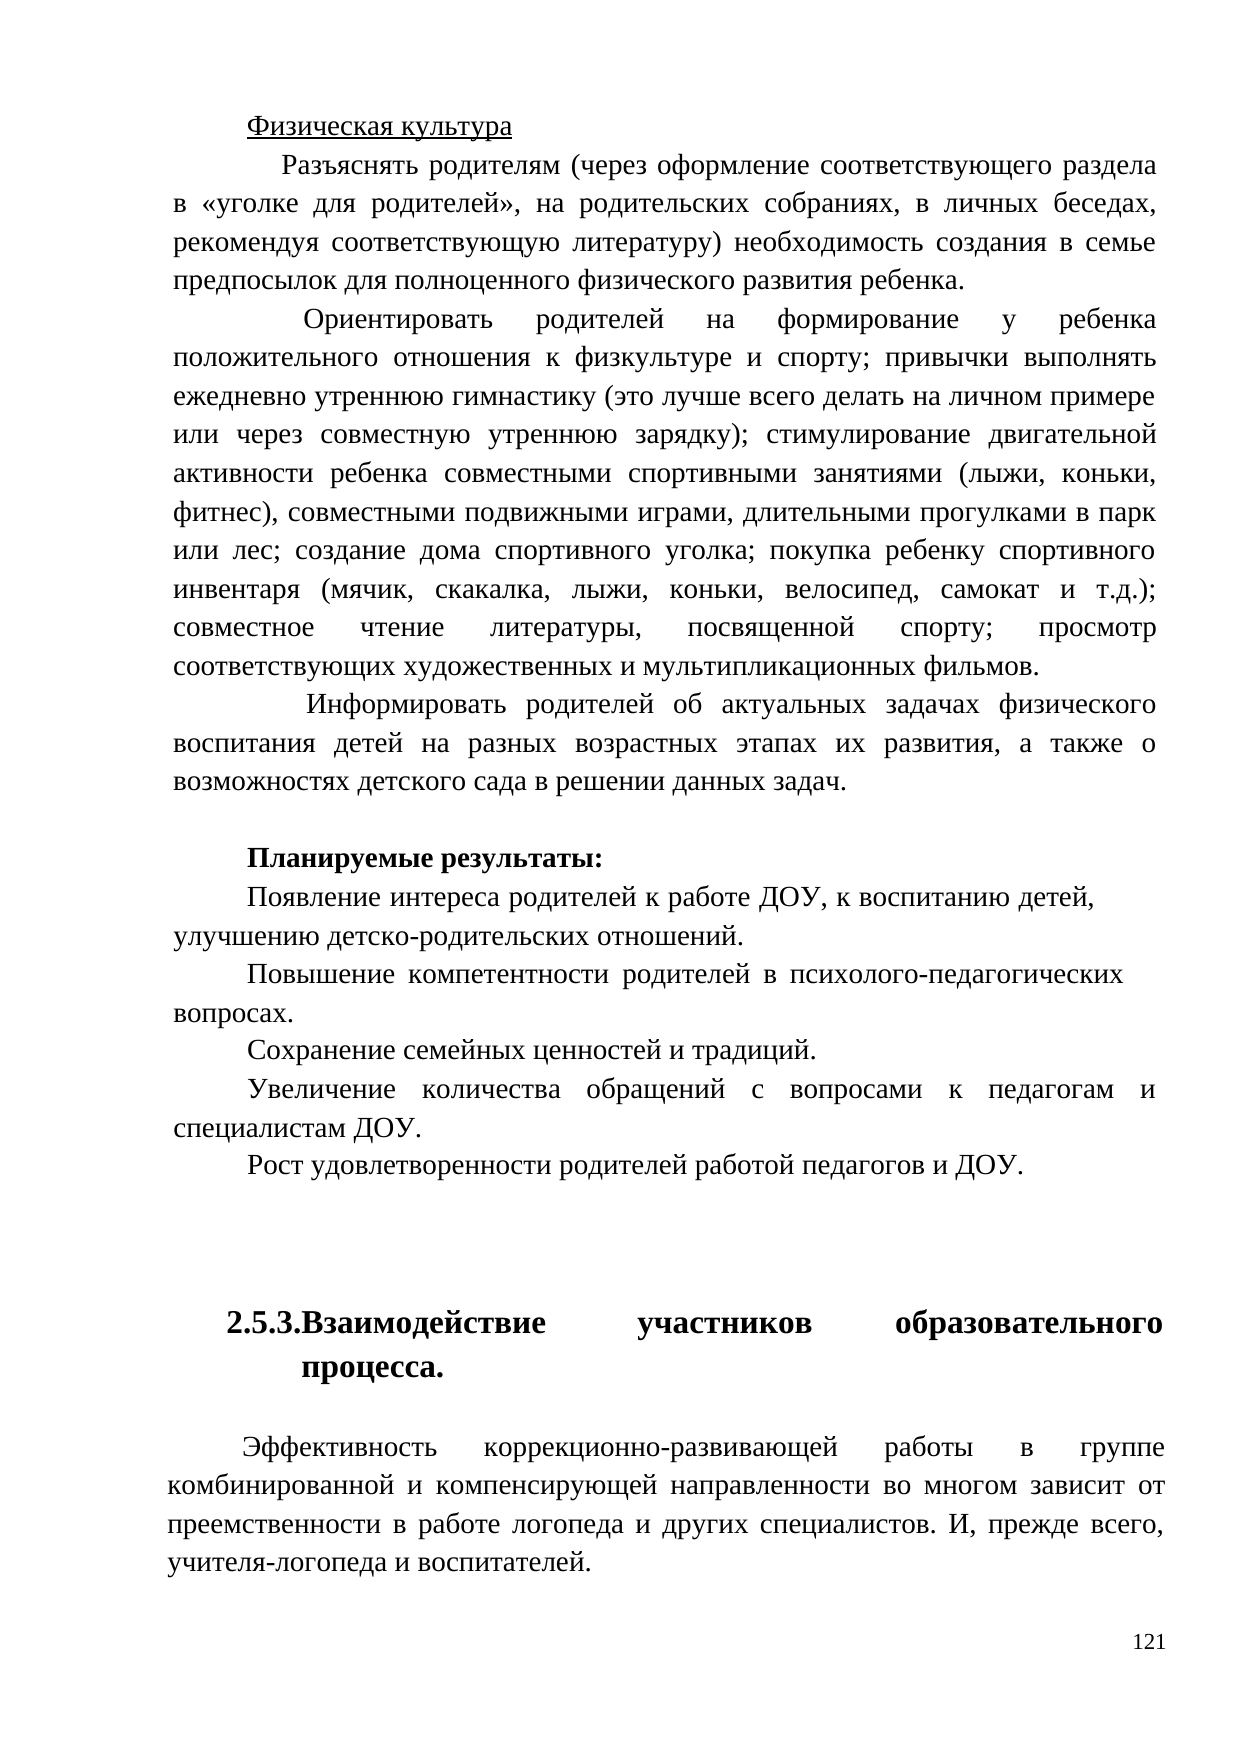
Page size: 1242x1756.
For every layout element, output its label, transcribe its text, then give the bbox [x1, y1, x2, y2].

text Сохранение семейных ценностей и традиций. [247, 1033, 1219, 1066]
subtitle Взаимодействие участников образовательного процесса. [226, 1302, 1165, 1384]
text Повышение компетентности родителей в психолого-педагогических вопросах. [173, 956, 1219, 1028]
text Эффективность коррекционно-развивающей работы в группе комбинированной и компенсирующей направленности во многом зависит от преемственности в работе логопеда и других специалистов. И, прежде всего, учителя-логопеда и воспитателей. [167, 1429, 1165, 1578]
text Ориентировать родителей на формирование у ребенка положительного отношения к физкультуре и спорту; привычки выполнять ежедневно утреннюю гимнастику (это лучше всего делать на личном примере или через совместную утреннюю зарядку); стимулирование двигательной активности ребенка совместными спортивными занятиями (лыжи, коньки, фитнес), совместными подвижными играми, длительными прогулками в парк или лес; создание дома спортивного уголка; покупка ребенку спортивного инвентаря (мячик, скакалка, лыжи, коньки, велосипед, самокат и т.д.); совместное чтение литературы, посвященной спорту; просмотр соответствующих художественных и мультипликационных фильмов. [173, 301, 1157, 681]
subtitle Планируемые результаты: [247, 841, 1219, 874]
text Информировать родителей об актуальных задачах физического воспитания детей на разных возрастных этапах их развития, а также о возможностях детского сада в решении данных задач. [173, 686, 1157, 797]
text Физическая культура [247, 108, 1219, 142]
text Разъяснять родителям (через оформление соответствующего раздела в «уголке для родителей», на родительских собраниях, в личных беседах, рекомендуя соответствующую литературу) необходимость создания в семье предпосылок для полноценного физического развития ребенка. [173, 147, 1157, 296]
text Рост удовлетворенности родителей работой педагогов и ДОУ. [247, 1148, 1219, 1181]
text Увеличение количества обращений с вопросами к педагогам и специалистам ДОУ. [173, 1071, 1157, 1143]
text Появление интереса родителей к работе ДОУ, к воспитанию детей, улучшению детско-родительских отношений. [173, 879, 1219, 951]
